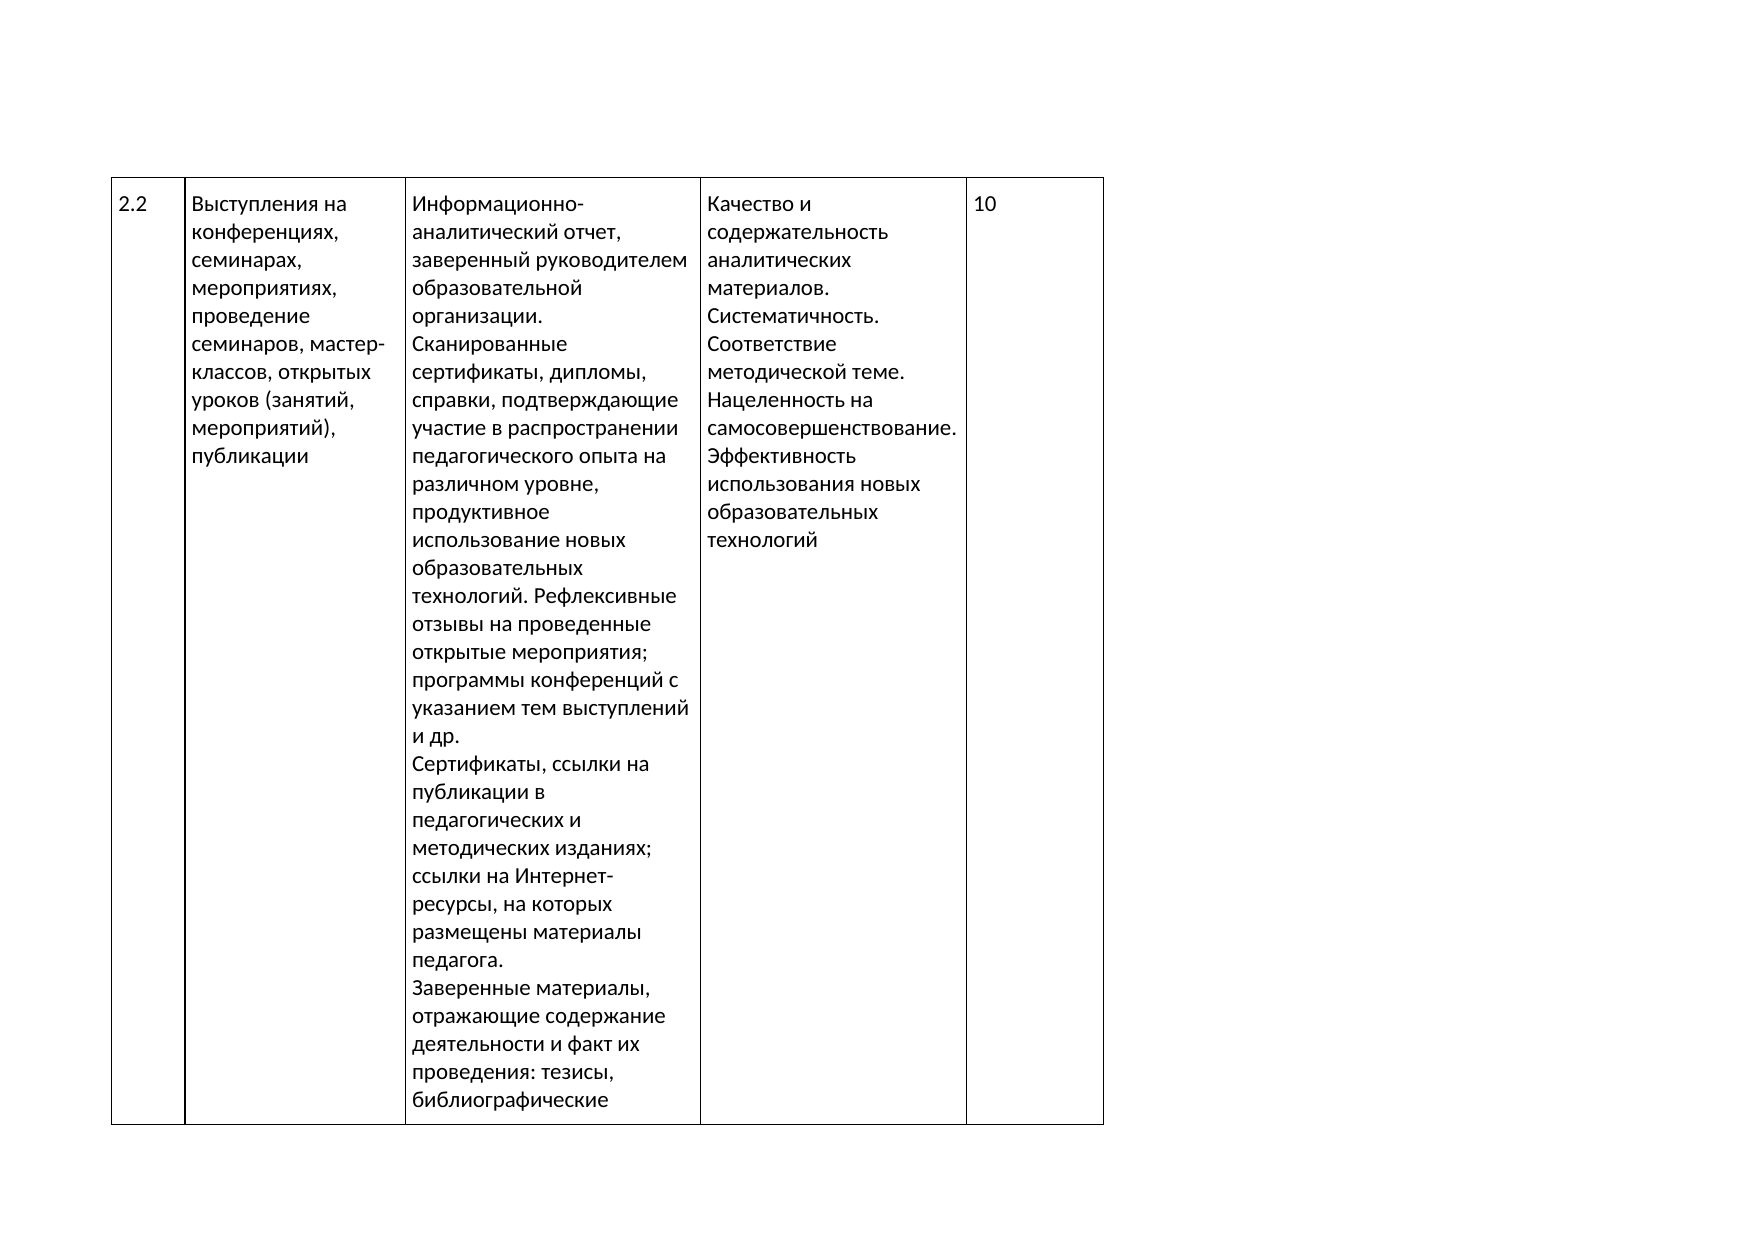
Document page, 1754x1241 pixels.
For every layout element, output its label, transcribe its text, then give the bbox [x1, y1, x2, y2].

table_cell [186, 178, 405, 1124]
table_cell 2.2 [112, 178, 184, 1124]
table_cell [406, 178, 700, 1124]
table_cell 10 [967, 178, 1103, 1124]
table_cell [701, 178, 966, 1124]
